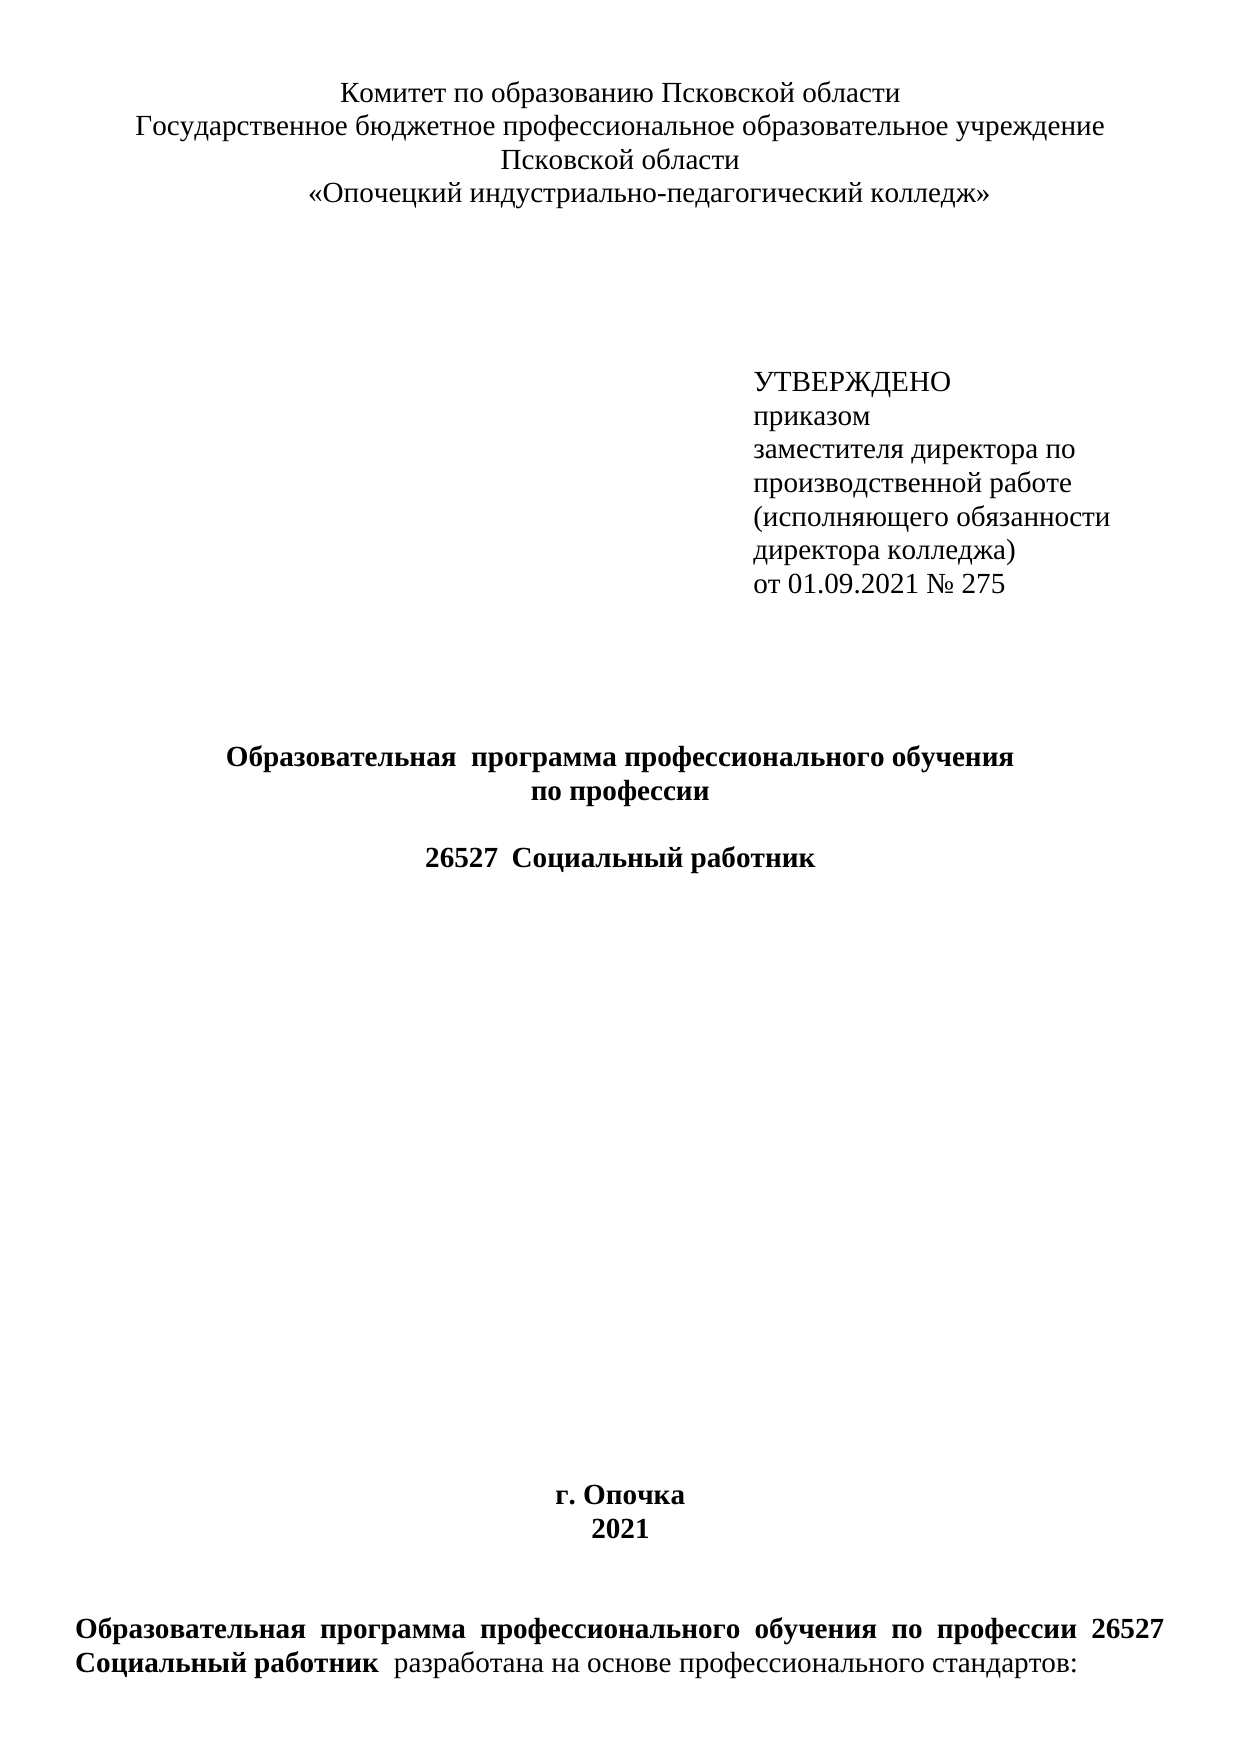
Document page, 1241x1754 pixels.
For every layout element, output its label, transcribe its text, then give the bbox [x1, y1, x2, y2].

text г. Опочка [75, 1477, 1165, 1511]
text Образовательная программа профессионального обучения по профессии 26527 Социальный работник разработана на основе профессионального стандартов: [75, 1611, 1165, 1678]
text «Опочецкий индустриально-педагогический колледж» [75, 176, 1165, 209]
text Государственное бюджетное профессиональное образовательное учреждение Псковской области [75, 108, 1165, 176]
text 2021 [75, 1511, 1165, 1544]
text Комитет по образованию Псковской области [75, 75, 1165, 108]
text 26527 Социальный работник [75, 840, 1165, 873]
text по профессии [75, 773, 1165, 806]
text Образовательная программа профессионального обучения [75, 739, 1165, 773]
